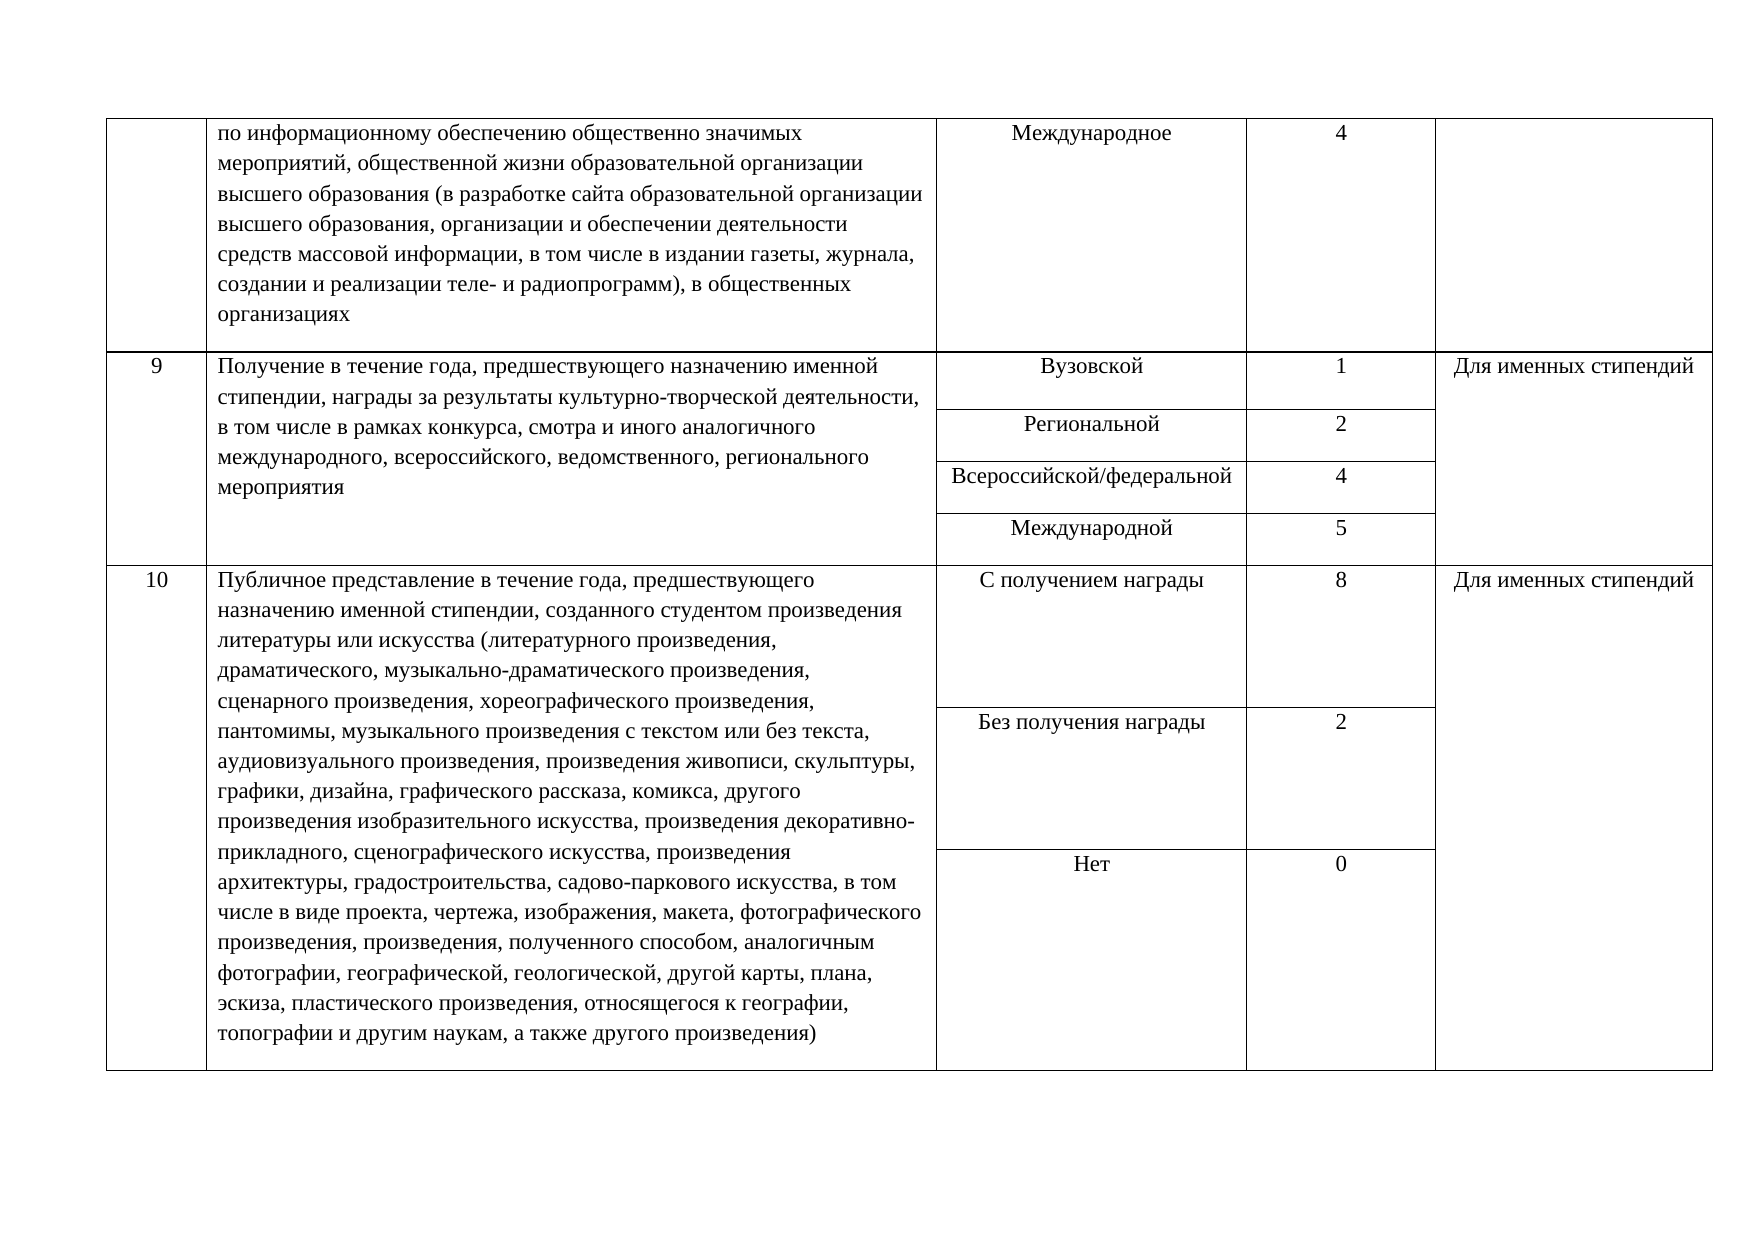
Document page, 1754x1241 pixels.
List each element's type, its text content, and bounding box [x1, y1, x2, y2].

table_cell Получение в течение года, предшествующего назначению именной стипендии, награды за результаты культурно-творческой деятельности, в том числе в рамках конкурса, смотра и иного аналогичного международного, всероссийского, ведомственного, регионального мероприятия [207, 353, 936, 565]
table_cell С получением награды [937, 566, 1246, 707]
table_cell Нет [937, 850, 1246, 1070]
table_cell 2 [1247, 708, 1435, 849]
table_cell Вузовской [937, 353, 1246, 409]
table_cell 9 [107, 353, 206, 565]
table_cell Публичное представление в течение года, предшествующего назначению именной стипендии, созданного студентом произведения литературы или искусства (литературного произведения, драматического, музыкально-драматического произведения, сценарного произведения, хореографического произведения, пантомимы, музыкального произведения с текстом или без текста, аудиовизуального произведения, произведения живописи, скульптуры, графики, дизайна, графического рассказа, комикса, другого произведения изобразительного искусства, произведения декоративно-прикладного, сценографического искусства, произведения архитектуры, градостроительства, садово-паркового искусства, в том числе в виде проекта, чертежа, изображения, макета, фотографического произведения, произведения, полученного способом, аналогичным фотографии, географической, геологической, другой карты, плана, эскиза, пластического произведения, относящегося к географии, топографии и другим наукам, а также другого произведения) [207, 566, 936, 1070]
table_cell Международной [937, 514, 1246, 565]
table_cell 5 [1247, 514, 1435, 565]
table_cell Для именных стипендий [1436, 353, 1712, 565]
table_cell 1 [1247, 353, 1435, 409]
table_cell 8 [1247, 566, 1435, 707]
table_cell 4 [1247, 119, 1435, 351]
table_cell Региональной [937, 410, 1246, 461]
table_cell Всероссийской/федеральной [937, 462, 1246, 513]
table_cell Международное [937, 119, 1246, 351]
table_cell 0 [1247, 850, 1435, 1070]
table_cell 2 [1247, 410, 1435, 461]
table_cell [1436, 566, 1712, 1070]
table_cell Без получения награды [937, 708, 1246, 849]
table_cell 4 [1247, 462, 1435, 513]
table_cell 10 [107, 566, 206, 1070]
